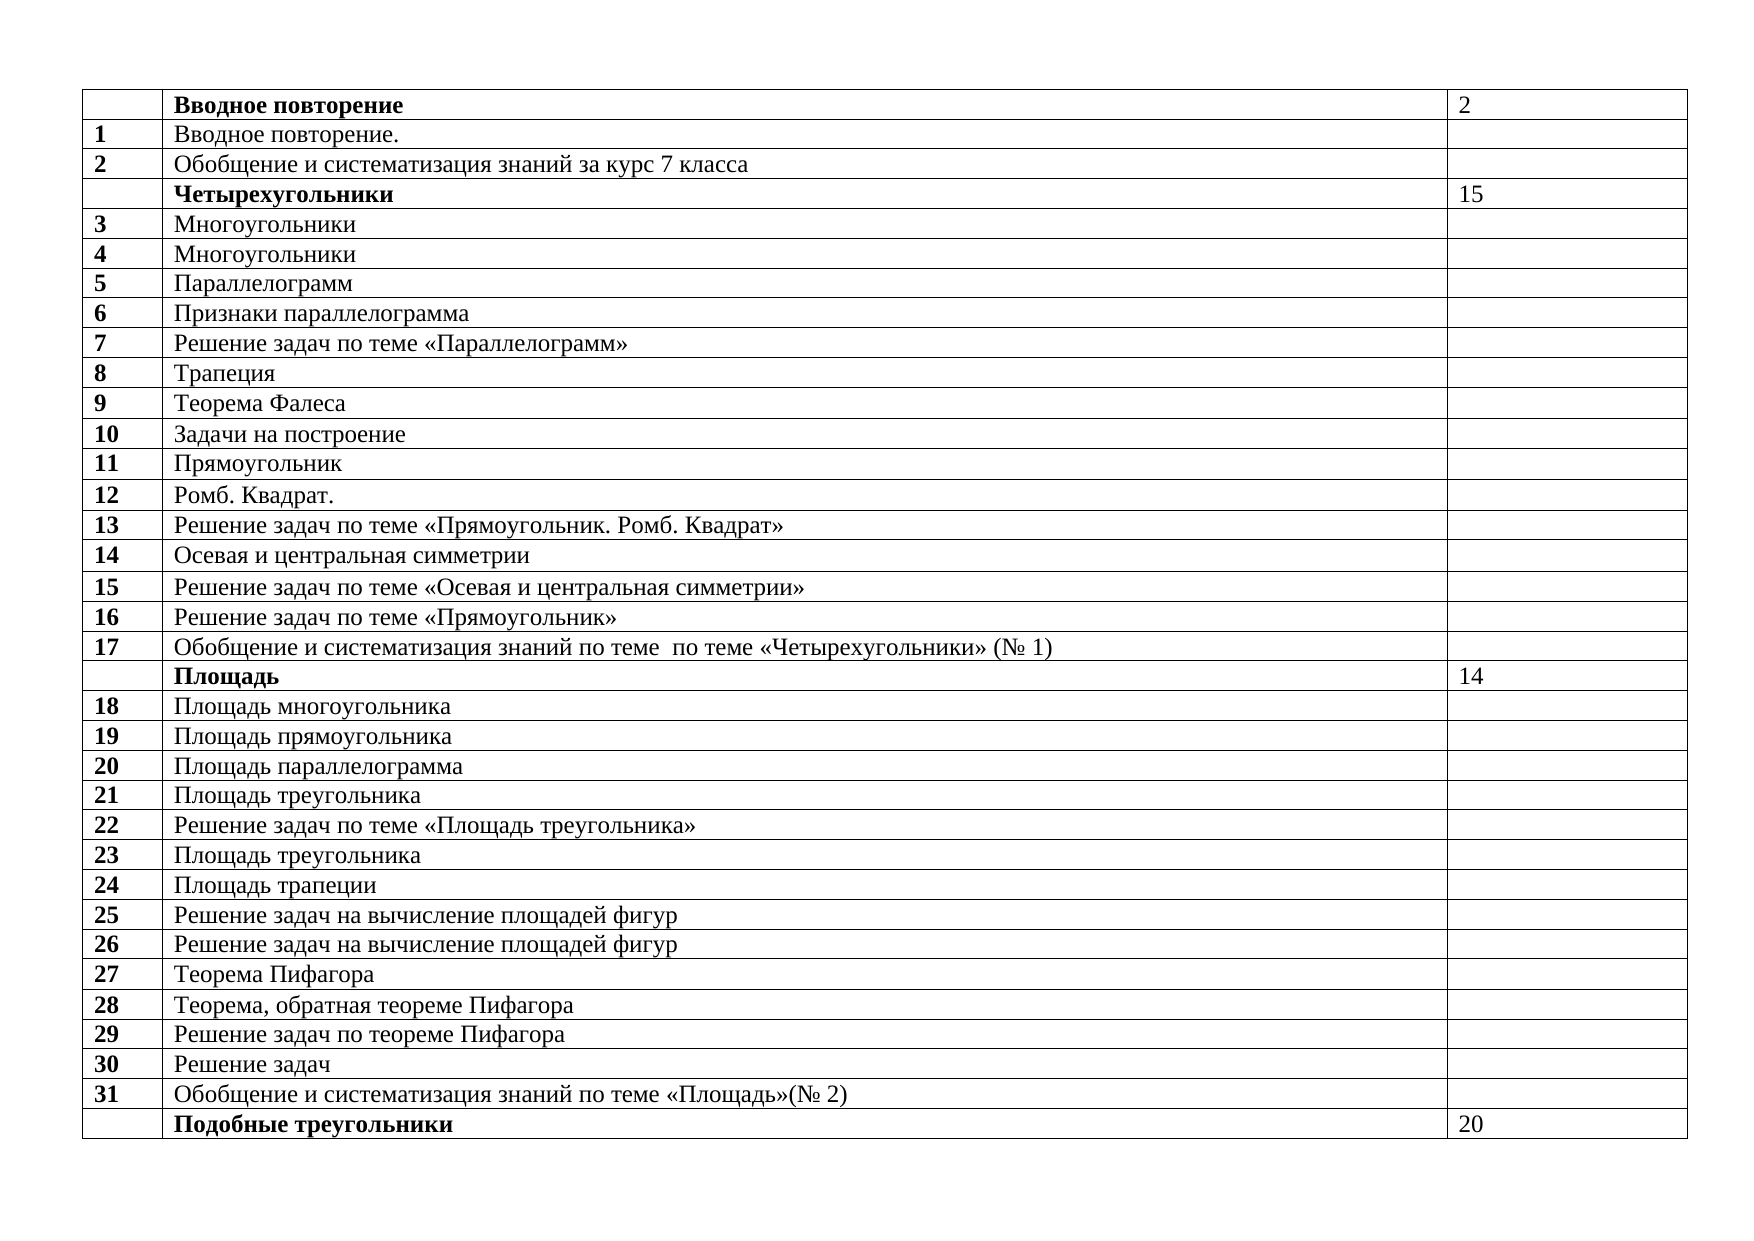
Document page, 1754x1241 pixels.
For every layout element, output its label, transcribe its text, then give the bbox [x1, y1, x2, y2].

table_cell 15 [1448, 179, 1687, 208]
table_cell Площадь многоугольника [163, 691, 1447, 720]
table_cell Решение задач [163, 1049, 1447, 1078]
table_cell Обобщение и систематизация знаний по теме по теме «Четырехугольники» (№ 1) [163, 632, 1447, 660]
table_cell [1448, 388, 1687, 418]
table_cell Площадь трапеции [163, 870, 1447, 899]
table_cell [1448, 298, 1687, 327]
table_cell Подобные треугольники [163, 1109, 1447, 1138]
table_cell [1448, 480, 1687, 509]
table_cell 3 [83, 209, 162, 238]
table_cell Решение задач по теме «Прямоугольник. Ромб. Квадрат» [163, 511, 1447, 539]
table_cell 28 [83, 990, 162, 1018]
table_cell Теорема Фалеса [163, 388, 1447, 418]
table_cell Решение задач по теме «Параллелограмм» [163, 328, 1447, 357]
table_cell Теорема Пифагора [163, 959, 1447, 989]
table_cell 12 [83, 480, 162, 509]
table_cell 24 [83, 870, 162, 899]
table_cell 18 [83, 691, 162, 720]
table_cell Трапеция [163, 358, 1447, 387]
table_cell 5 [83, 269, 162, 297]
table_cell [1448, 781, 1687, 809]
table_cell [1448, 751, 1687, 779]
table_cell Решение задач по теме «Площадь треугольника» [163, 810, 1447, 839]
table_cell 20 [1448, 1109, 1687, 1138]
table_cell [1448, 120, 1687, 148]
table_cell 29 [83, 1020, 162, 1048]
table_cell Ромб. Квадрат. [163, 480, 1447, 509]
table_cell Прямоугольник [163, 449, 1447, 479]
table_cell 15 [83, 572, 162, 601]
table_cell Осевая и центральная симметрии [163, 540, 1447, 571]
table_cell [1448, 632, 1687, 660]
table_cell [1448, 269, 1687, 297]
table_cell 20 [83, 751, 162, 779]
table_cell 4 [83, 239, 162, 267]
table_cell Вводное повторение. [163, 120, 1447, 148]
table_cell 26 [83, 930, 162, 958]
table_cell [83, 90, 162, 118]
table_cell Площадь [163, 661, 1447, 690]
table_cell Четырехугольники [163, 179, 1447, 208]
table_cell [1448, 572, 1687, 601]
table_cell 22 [83, 810, 162, 839]
table_cell [1448, 358, 1687, 387]
table_cell Вводное повторение [163, 90, 1447, 118]
table_cell [1448, 721, 1687, 750]
table_cell Обобщение и систематизация знаний по теме «Площадь»(№ 2) [163, 1079, 1447, 1108]
table_cell Обобщение и систематизация знаний за курс 7 класса [163, 149, 1447, 178]
table_cell [1448, 540, 1687, 571]
table_cell [1448, 419, 1687, 447]
table_cell Решение задач по теме «Осевая и центральная симметрии» [163, 572, 1447, 601]
table_cell [1448, 328, 1687, 357]
table_cell 30 [83, 1049, 162, 1078]
table_cell 19 [83, 721, 162, 750]
table_cell Многоугольники [163, 209, 1447, 238]
table_cell [1448, 602, 1687, 631]
table_cell [83, 1109, 162, 1138]
table_cell Теорема, обратная теореме Пифагора [163, 990, 1447, 1018]
table_cell Решение задач по теореме Пифагора [163, 1020, 1447, 1048]
table_cell 27 [83, 959, 162, 989]
table_cell 23 [83, 840, 162, 869]
table_cell 17 [83, 632, 162, 660]
table_cell [1448, 1049, 1687, 1078]
table_cell [1448, 900, 1687, 928]
table_cell 14 [83, 540, 162, 571]
table_cell [1448, 959, 1687, 989]
table_cell [1448, 930, 1687, 958]
table_cell 8 [83, 358, 162, 387]
table_cell Площадь треугольника [163, 781, 1447, 809]
table_cell 10 [83, 419, 162, 447]
table_cell Площадь прямоугольника [163, 721, 1447, 750]
table_cell 2 [1448, 90, 1687, 118]
table_cell 2 [83, 149, 162, 178]
table_cell Решение задач на вычисление площадей фигур [163, 930, 1447, 958]
table_cell [1448, 691, 1687, 720]
table_cell [1448, 449, 1687, 479]
table_cell [1448, 1020, 1687, 1048]
table_cell [83, 661, 162, 690]
table_cell [1448, 990, 1687, 1018]
table_cell [1448, 1079, 1687, 1108]
table_cell 13 [83, 511, 162, 539]
table_cell 1 [83, 120, 162, 148]
table_cell [1448, 870, 1687, 899]
table_cell [1448, 840, 1687, 869]
table_cell 21 [83, 781, 162, 809]
table_cell Признаки параллелограмма [163, 298, 1447, 327]
table_cell 11 [83, 449, 162, 479]
table_cell 9 [83, 388, 162, 418]
table_cell [1448, 209, 1687, 238]
table_cell 25 [83, 900, 162, 928]
table_cell Многоугольники [163, 239, 1447, 267]
table_cell [1448, 149, 1687, 178]
table_cell Задачи на построение [163, 419, 1447, 447]
table_cell Площадь треугольника [163, 840, 1447, 869]
table_cell Параллелограмм [163, 269, 1447, 297]
table_cell [83, 179, 162, 208]
table_cell Площадь параллелограмма [163, 751, 1447, 779]
table_cell [1448, 810, 1687, 839]
table_cell [1448, 239, 1687, 267]
table_cell 31 [83, 1079, 162, 1108]
table_cell [1448, 511, 1687, 539]
table_cell 6 [83, 298, 162, 327]
table_cell 16 [83, 602, 162, 631]
table_cell Решение задач на вычисление площадей фигур [163, 900, 1447, 928]
table_cell Решение задач по теме «Прямоугольник» [163, 602, 1447, 631]
table_cell 14 [1448, 661, 1687, 690]
table_cell 7 [83, 328, 162, 357]
